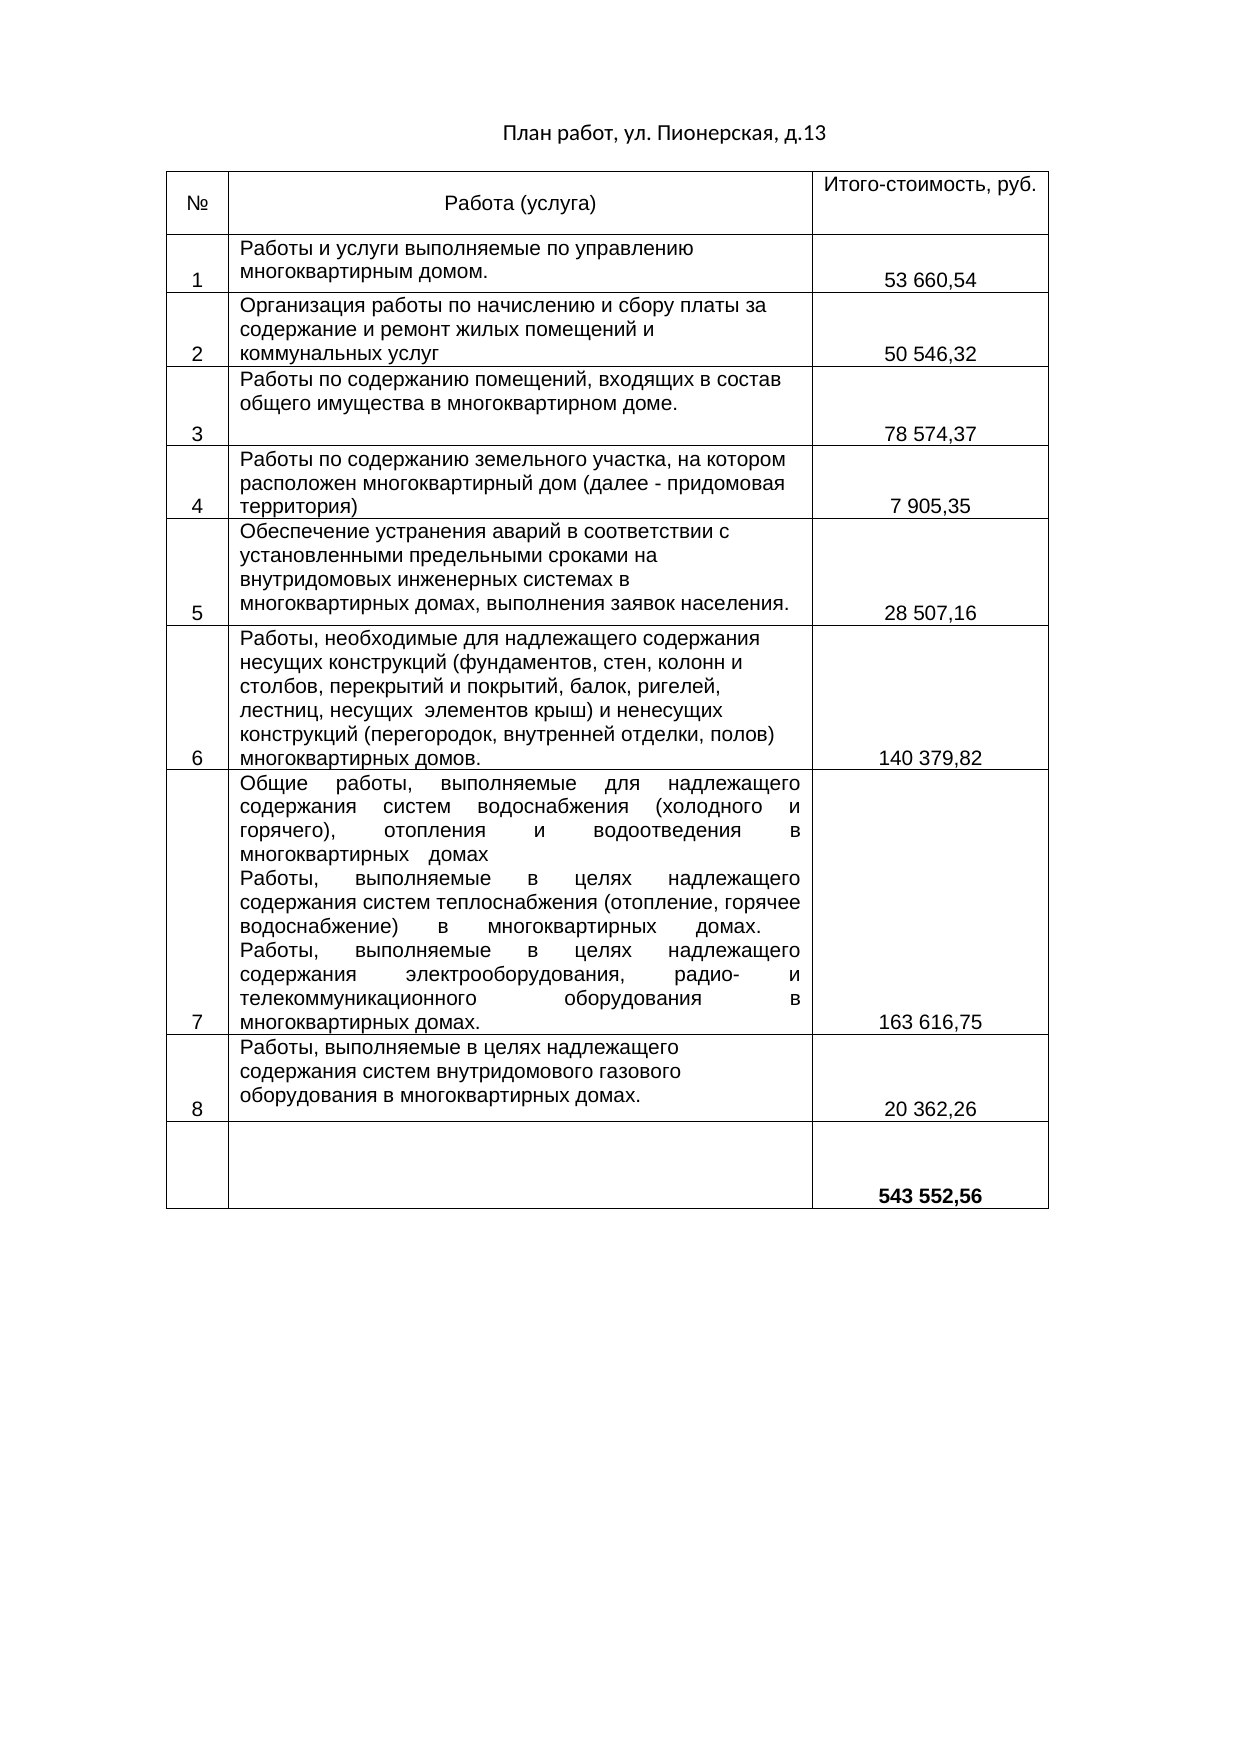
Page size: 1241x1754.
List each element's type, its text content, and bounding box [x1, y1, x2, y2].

table_cell 78 574,37 [813, 367, 1048, 445]
table_cell Общие работы, выполняемые для надлежащего содержания систем водоснабжения (холодного и горячего), отопления и водоотведения в многоквартирных домах Работы, выполняемые в целях надлежащего содержания систем теплоснабжения (отопление, горячее водоснабжение) в многоквартирных домах. Работы, выполняемые в целях надлежащего содержания электрооборудования, радио- и телекоммуникационного оборудования в многоквартирных домах. [229, 770, 812, 1034]
table_header Работа (услуга) [229, 172, 812, 234]
table_cell 7 905,35 [813, 446, 1048, 518]
table_cell Работы, необходимые для надлежащего содержания несущих конструкций (фундаментов, стен, колонн и столбов, перекрытий и покрытий, балок, ригелей, лестниц, несущих элементов крыш) и ненесущих конструкций (перегородок, внутренней отделки, полов) многоквартирных домов. [229, 626, 812, 769]
table_cell 5 [167, 519, 228, 624]
table_cell 6 [167, 626, 228, 769]
table_cell 20 362,26 [813, 1035, 1048, 1121]
table_cell 543 552,56 [813, 1122, 1048, 1208]
table_cell [229, 1122, 812, 1208]
table_cell 140 379,82 [813, 626, 1048, 769]
table_cell 3 [167, 367, 228, 445]
table_cell Работы, выполняемые в целях надлежащего содержания систем внутридомового газового оборудования в многоквартирных домах. [229, 1035, 812, 1121]
text План работ, ул. Пионерская, д.13 [177, 118, 1152, 146]
table_cell Работы и услуги выполняемые по управлению многоквартирным домом. [229, 235, 812, 292]
table_cell 53 660,54 [813, 235, 1048, 292]
table_cell 4 [167, 446, 228, 518]
table_cell 2 [167, 293, 228, 366]
table_cell 163 616,75 [813, 770, 1048, 1034]
table_header № [167, 172, 228, 234]
table_cell 28 507,16 [813, 519, 1048, 624]
table_cell Работы по содержанию земельного участка, на котором расположен многоквартирный дом (далее - придомовая территория) [229, 446, 812, 518]
table_cell Обеспечение устранения аварий в соответствии с установленными предельными сроками на внутридомовых инженерных системах в многоквартирных домах, выполнения заявок населения. [229, 519, 812, 624]
table_cell 1 [167, 235, 228, 292]
table_cell 50 546,32 [813, 293, 1048, 366]
table_cell 8 [167, 1035, 228, 1121]
table_cell 7 [167, 770, 228, 1034]
table_cell [167, 1122, 228, 1208]
table_cell Работы по содержанию помещений, входящих в состав общего имущества в многоквартирном доме. [229, 367, 812, 445]
table_header Итого-стоимость, руб. [813, 172, 1048, 234]
table_cell Организация работы по начислению и сбору платы за содержание и ремонт жилых помещений и коммунальных услуг [229, 293, 812, 366]
